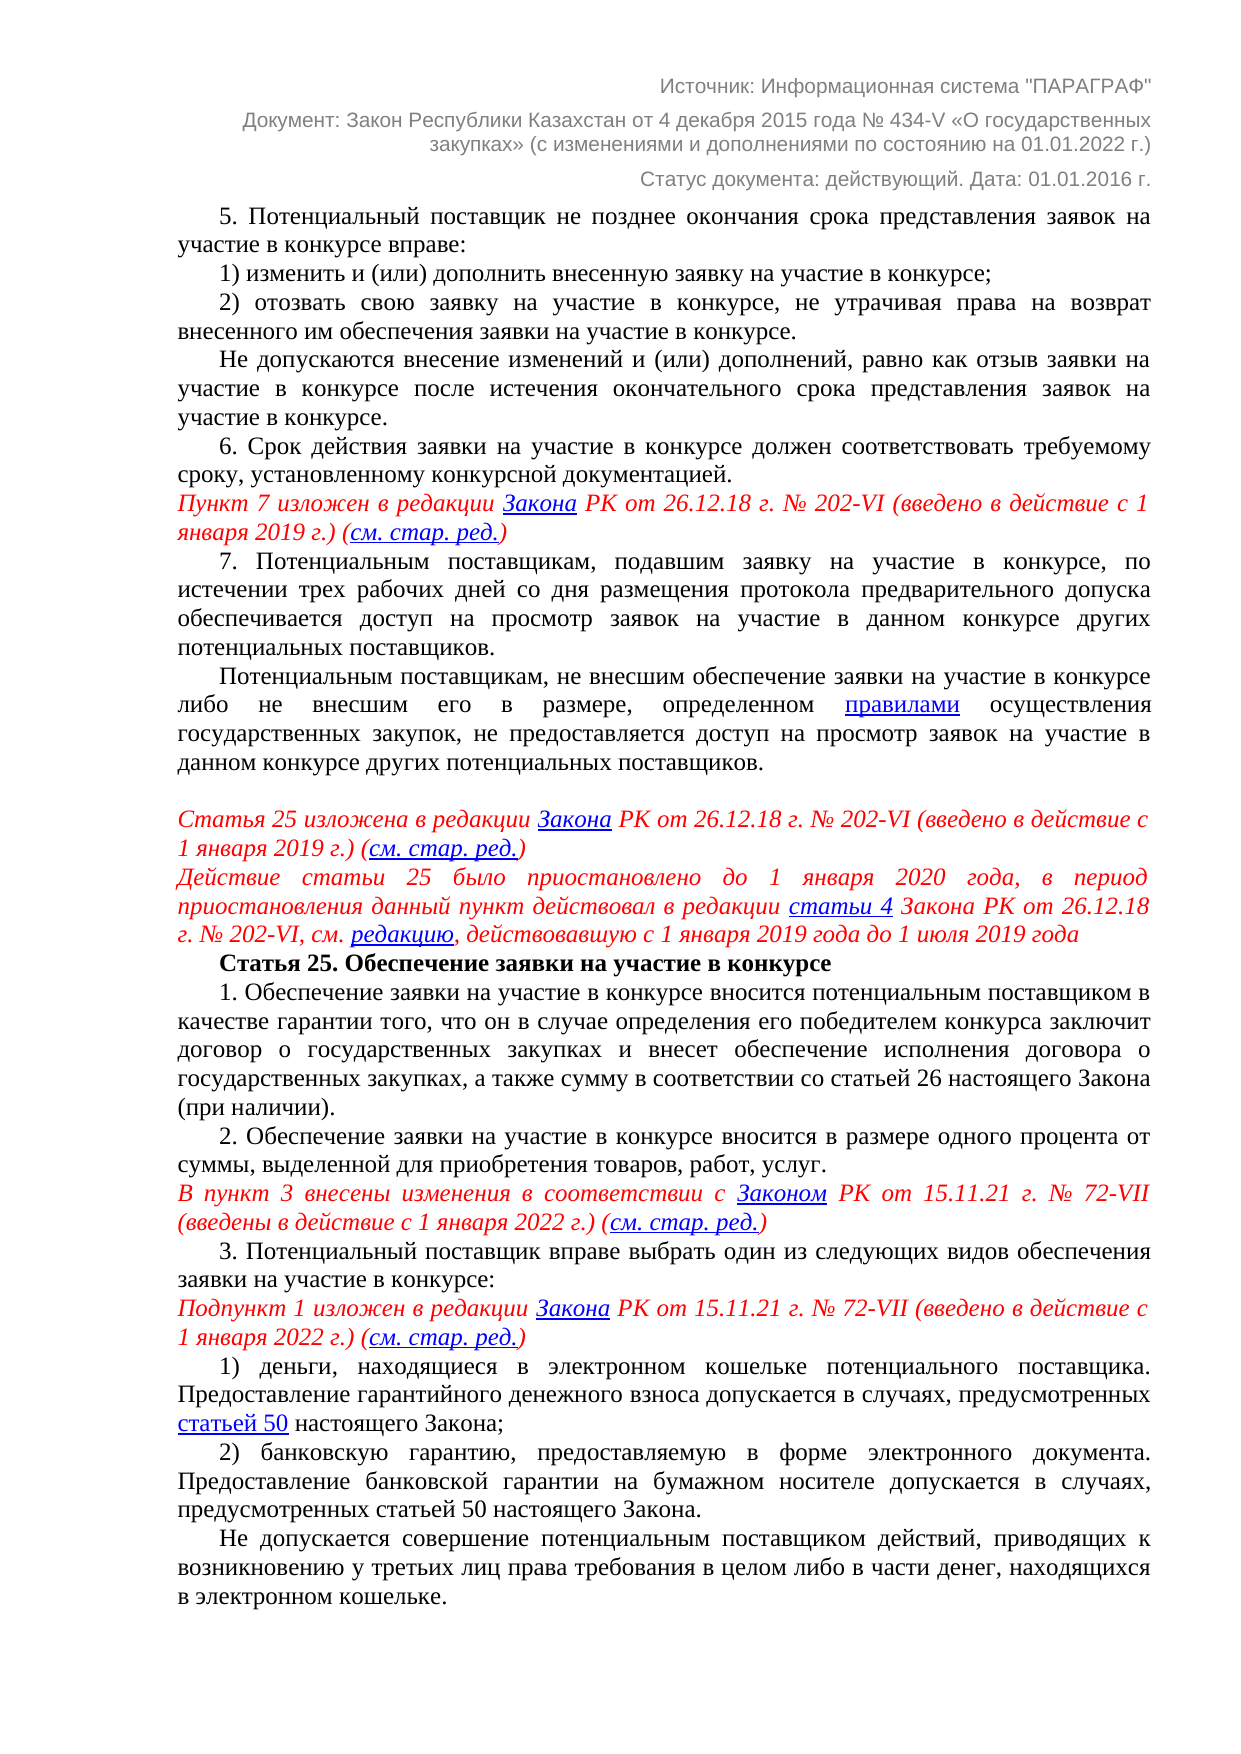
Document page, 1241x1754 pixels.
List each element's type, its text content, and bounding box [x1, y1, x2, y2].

text Пункт 7 изложен в редакции Закона РК от 26.12.18 г. № 202-VI (введено в действие с 1 января 2019 г.) (см. стар. ред.) [177, 488, 1152, 546]
text Потенциальным поставщикам, не внесшим обеспечение заявки на участие в конкурсе либо не внесшим его в размере, определенном правилами осуществления государственных закупок, не предоставляется доступ на просмотр заявок на участие в данном конкурсе других потенциальных поставщиков. [177, 661, 1152, 776]
text Не допускается совершение потенциальным поставщиком действий, приводящих к возникновению у третьих лиц права требования в целом либо в части денег, находящихся в электронном кошельке. [177, 1523, 1152, 1609]
text 1) деньги, находящиеся в электронном кошельке потенциального поставщика. Предоставление гарантийного денежного взноса допускается в случаях, предусмотренных статьей 50 настоящего Закона; [177, 1351, 1152, 1437]
text Статья 25 изложена в редакции Закона РК от 26.12.18 г. № 202-VI (введено в действие с 1 января 2019 г.) (см. стар. ред.) [177, 804, 1152, 862]
text Не допускаются внесение изменений и (или) дополнений, равно как отзыв заявки на участие в конкурсе после истечения окончательного срока представления заявок на участие в конкурсе. [177, 344, 1152, 431]
text 2) отозвать свою заявку на участие в конкурсе, не утрачивая права на возврат внесенного им обеспечения заявки на участие в конкурсе. [177, 287, 1152, 344]
text 1) изменить и (или) дополнить внесенную заявку на участие в конкурсе; [177, 258, 1152, 287]
text В пункт 3 внесены изменения в соответствии с Законом РК от 15.11.21 г. № 72-VIІ (введены в действие с 1 января 2022 г.) (см. стар. ред.) [177, 1178, 1152, 1236]
text Подпункт 1 изложен в редакции Закона РК от 15.11.21 г. № 72-VIІ (введено в действие с 1 января 2022 г.) (см. стар. ред.) [177, 1293, 1152, 1351]
text 2) банковскую гарантию, предоставляемую в форме электронного документа. Предоставление банковской гарантии на бумажном носителе допускается в случаях, предусмотренных статьей 50 настоящего Закона. [177, 1437, 1152, 1523]
text 2. Обеспечение заявки на участие в конкурсе вносится в размере одного процента от суммы, выделенной для приобретения товаров, работ, услуг. [177, 1121, 1152, 1178]
text 6. Срок действия заявки на участие в конкурсе должен соответствовать требуемому сроку, установленному конкурсной документацией. [177, 431, 1152, 488]
text 1. Обеспечение заявки на участие в конкурсе вносится потенциальным поставщиком в качестве гарантии того, что он в случае определения его победителем конкурса заключит договор о государственных закупках и внесет обеспечение исполнения договора о государственных закупках, а также сумму в соответствии со статьей 26 настоящего Закона (при наличии). [177, 977, 1152, 1121]
text Действие статьи 25 было приостановлено до 1 января 2020 года, в период приостановления данный пункт действовал в редакции статьи 4 Закона РК от 26.12.18 г. № 202-VI, см. редакцию, действовавшую с 1 января 2019 года до 1 июля 2019 года [177, 862, 1152, 948]
text Статья 25. Обеспечение заявки на участие в конкурсе [177, 948, 1152, 977]
text 5. Потенциальный поставщик не позднее окончания срока представления заявок на участие в конкурсе вправе: [177, 201, 1152, 258]
text 3. Потенциальный поставщик вправе выбрать один из следующих видов обеспечения заявки на участие в конкурсе: [177, 1236, 1152, 1293]
text 7. Потенциальным поставщикам, подавшим заявку на участие в конкурсе, по истечении трех рабочих дней со дня размещения протокола предварительного допуска обеспечивается доступ на просмотр заявок на участие в данном конкурсе других потенциальных поставщиков. [177, 546, 1152, 661]
